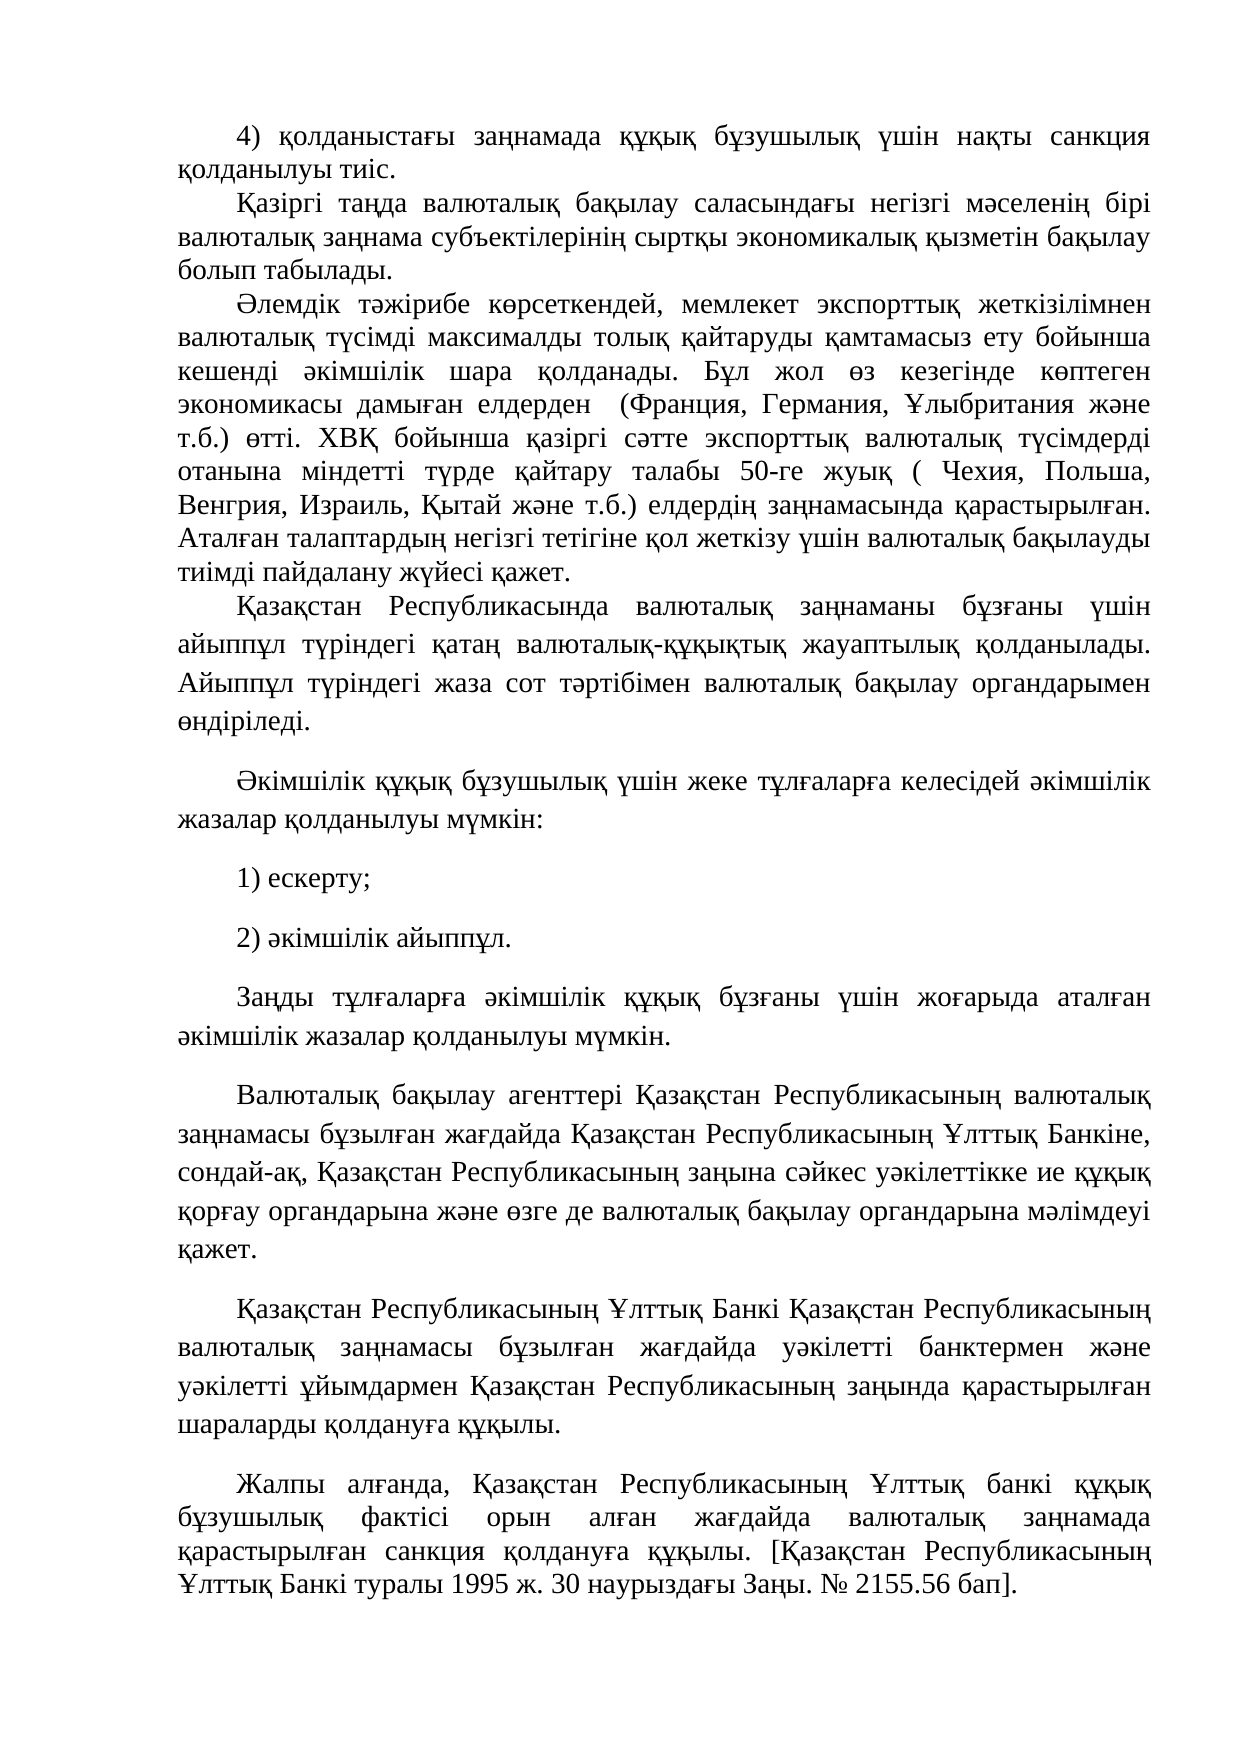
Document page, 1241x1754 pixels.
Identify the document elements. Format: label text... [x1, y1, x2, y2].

text Қазақстан Республикасында валюталық заңнаманы бұзғаны үшін айыппұл түріндегі қатаң валюталық-құқықтық жауаптылық қолданылады. Айыппұл түріндегі жаза сот тәртібімен валюталық бақылау органдарымен өндіріледі. [177, 588, 1152, 737]
text Әкімшілік құқық бұзушылық үшін жеке тұлғаларға келесідей әкімшілік жазалар қолданылуы мүмкін: [177, 763, 1152, 835]
text Валюталық бақылау агенттері Қазақстан Республикасының валюталық заңнамасы бұзылған жағдайда Қазақстан Республикасының Ұлттық Банкіне, сондай-ақ, Қазақстан Республикасының заңына сәйкес уәкілеттікке ие құқық қорғау органдарына және өзге де валюталық бақылау органдарына мәлімдеуі қажет. [177, 1077, 1152, 1265]
text 1) ескерту; [177, 861, 1152, 894]
text 2) әкімшілік айыппұл. [177, 920, 1152, 953]
text Қазақстан Республикасының Ұлттық Банкі Қазақстан Республикасының валюталық заңнамасы бұзылған жағдайда уәкілетті банктермен және уәкілетті ұйымдармен Қазақстан Республикасының заңында қарастырылған шараларды қолдануға құқылы. [177, 1291, 1152, 1440]
text Әлемдік тәжірибе көрсеткендей, мемлекет экспорттық жеткізілімнен валюталық түсімді максималды толық қайтаруды қамтамасыз ету бойынша кешенді әкімшілік шара қолданады. Бұл жол өз кезегінде көптеген экономикасы дамыған елдерден (Франция, Германия, Ұлыбритания және т.б.) өтті. ХВҚ бойынша қазіргі сәтте экспорттық валюталық түсімдерді отанына міндетті түрде қайтару талабы 50-ге жуық ( Чехия, Польша, Венгрия, Израиль, Қытай және т.б.) елдердің заңнамасында қарастырылған. Аталған талаптардың негізгі тетігіне қол жеткізу үшін валюталық бақылауды тиімді пайдалану жүйесі қажет. [177, 286, 1152, 588]
text Қазіргі таңда валюталық бақылау саласындағы негізгі мәселенің бірі валюталық заңнама субъектілерінің сыртқы экономикалық қызметін бақылау болып табылады. [177, 185, 1152, 286]
text 4) қолданыстағы заңнамада құқық бұзушылық үшін нақты санкция қолданылуы тиіс. [177, 118, 1152, 185]
text Заңды тұлғаларға әкімшілік құқық бұзғаны үшін жоғарыда аталған әкімшілік жазалар қолданылуы мүмкін. [177, 979, 1152, 1051]
text Жалпы алғанда, Қазақстан Республикасының Ұлттық банкі құқық бұзушылық фактісі орын алған жағдайда валюталық заңнамада қарастырылған санкция қолдануға құқылы. [Қазақстан Республикасының Ұлттық Банкі туралы 1995 ж. 30 наурыздағы Заңы. № 2155.56 бап]. [177, 1466, 1152, 1600]
